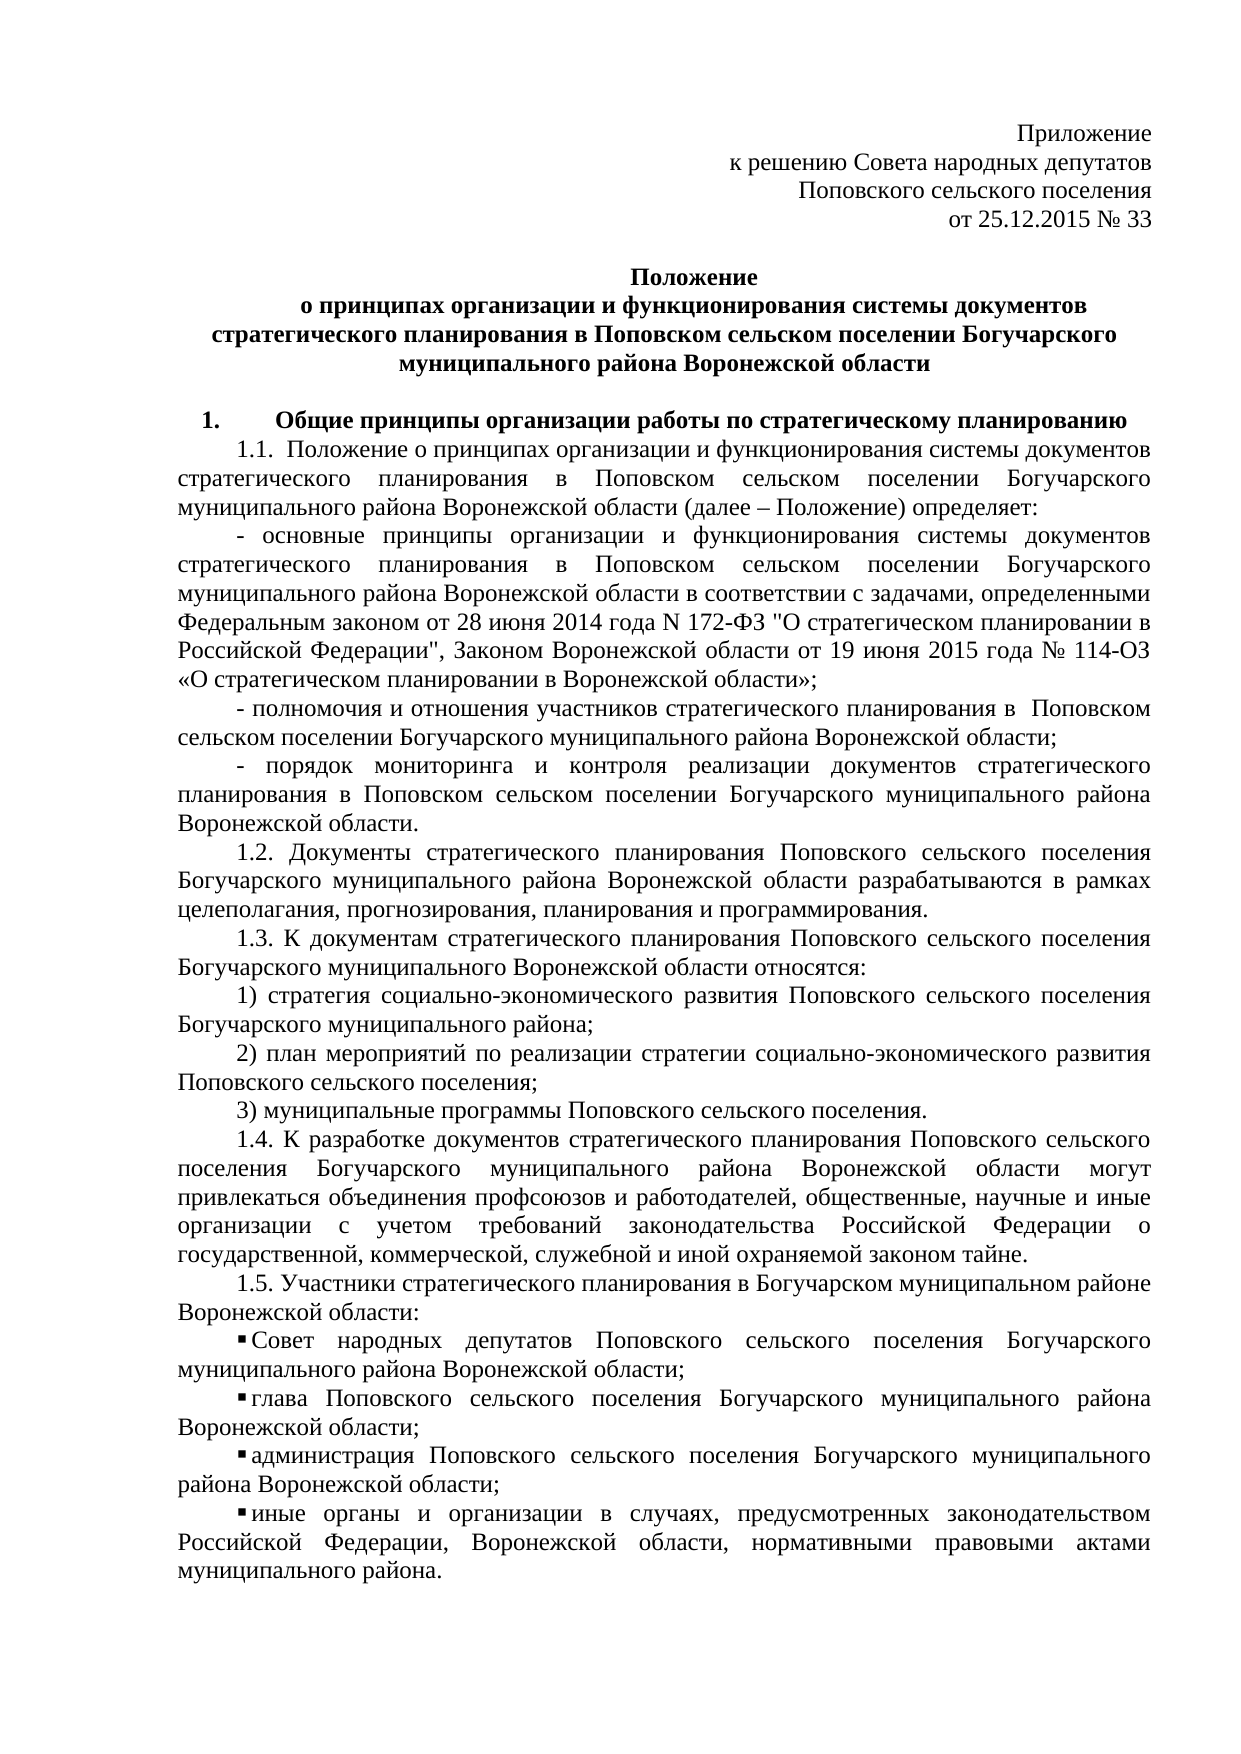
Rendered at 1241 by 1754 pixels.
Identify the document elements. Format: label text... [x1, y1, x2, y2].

list администрация Поповского сельского поселения Богучарского муниципального района Воронежской области; [177, 1441, 1152, 1498]
text 1.4. К разработке документов стратегического планирования Поповского сельского поселения Богучарского муниципального района Воронежской области могут привлекаться объединения профсоюзов и работодателей, общественные, научные и иные организации с учетом требований законодательства Российской Федерации о государственной, коммерческой, служебной и иной охраняемой законом тайне. [177, 1124, 1152, 1268]
list - полномочия и отношения участников стратегического планирования в Поповском сельском поселении Богучарского муниципального района Воронежской области; [177, 693, 1152, 751]
text 1.5. Участники стратегического планирования в Богучарском муниципальном районе Воронежской области: [177, 1268, 1152, 1326]
text 2) план мероприятий по реализации стратегии социально-экономического развития Поповского сельского поселения; [177, 1038, 1152, 1096]
list - основные принципы организации и функционирования системы документов стратегического планирования в Поповском сельском поселении Богучарского муниципального района Воронежской области в соответствии с задачами, определенными Федеральным законом от 28 июня 2014 года N 172-ФЗ "О стратегическом планировании в Российской Федерации", Законом Воронежской области от 19 июня 2015 года № 114-ОЗ «О стратегическом планировании в Воронежской области»; [177, 521, 1152, 693]
text от 25.12.2015 № 33 [177, 204, 1152, 233]
text о принципах организации и функционирования системы документов стратегического планирования в Поповском сельском поселении Богучарского муниципального района Воронежской области [177, 291, 1152, 377]
list иные органы и организации в случаях, предусмотренных законодательством Российской Федерации, Воронежской области, нормативными правовыми актами муниципального района. [177, 1498, 1152, 1584]
list Совет народных депутатов Поповского сельского поселения Богучарского муниципального района Воронежской области; [177, 1326, 1152, 1383]
text 3) муниципальные программы Поповского сельского поселения. [177, 1096, 1152, 1124]
text Приложение [177, 118, 1152, 147]
text Положение [177, 262, 1152, 291]
text 1.3. К документам стратегического планирования Поповского сельского поселения Богучарского муниципального Воронежской области относятся: [177, 923, 1152, 981]
text Поповского сельского поселения [177, 176, 1152, 204]
list 1.1. Положение о принципах организации и функционирования системы документов стратегического планирования в Поповском сельском поселении Богучарского муниципального района Воронежской области (далее – Положение) определяет: [177, 434, 1152, 521]
list - порядок мониторинга и контроля реализации документов стратегического планирования в Поповском сельском поселении Богучарского муниципального района Воронежской области. [177, 751, 1152, 837]
list Общие принципы организации работы по стратегическому планированию [177, 406, 1152, 434]
text 1.2. Документы стратегического планирования Поповского сельского поселения Богучарского муниципального района Воронежской области разрабатываются в рамках целеполагания, прогнозирования, планирования и программирования. [177, 837, 1152, 923]
text 1) стратегия социально-экономического развития Поповского сельского поселения Богучарского муниципального района; [177, 981, 1152, 1038]
list глава Поповского сельского поселения Богучарского муниципального района Воронежской области; [177, 1383, 1152, 1441]
text к решению Совета народных депутатов [177, 147, 1152, 176]
